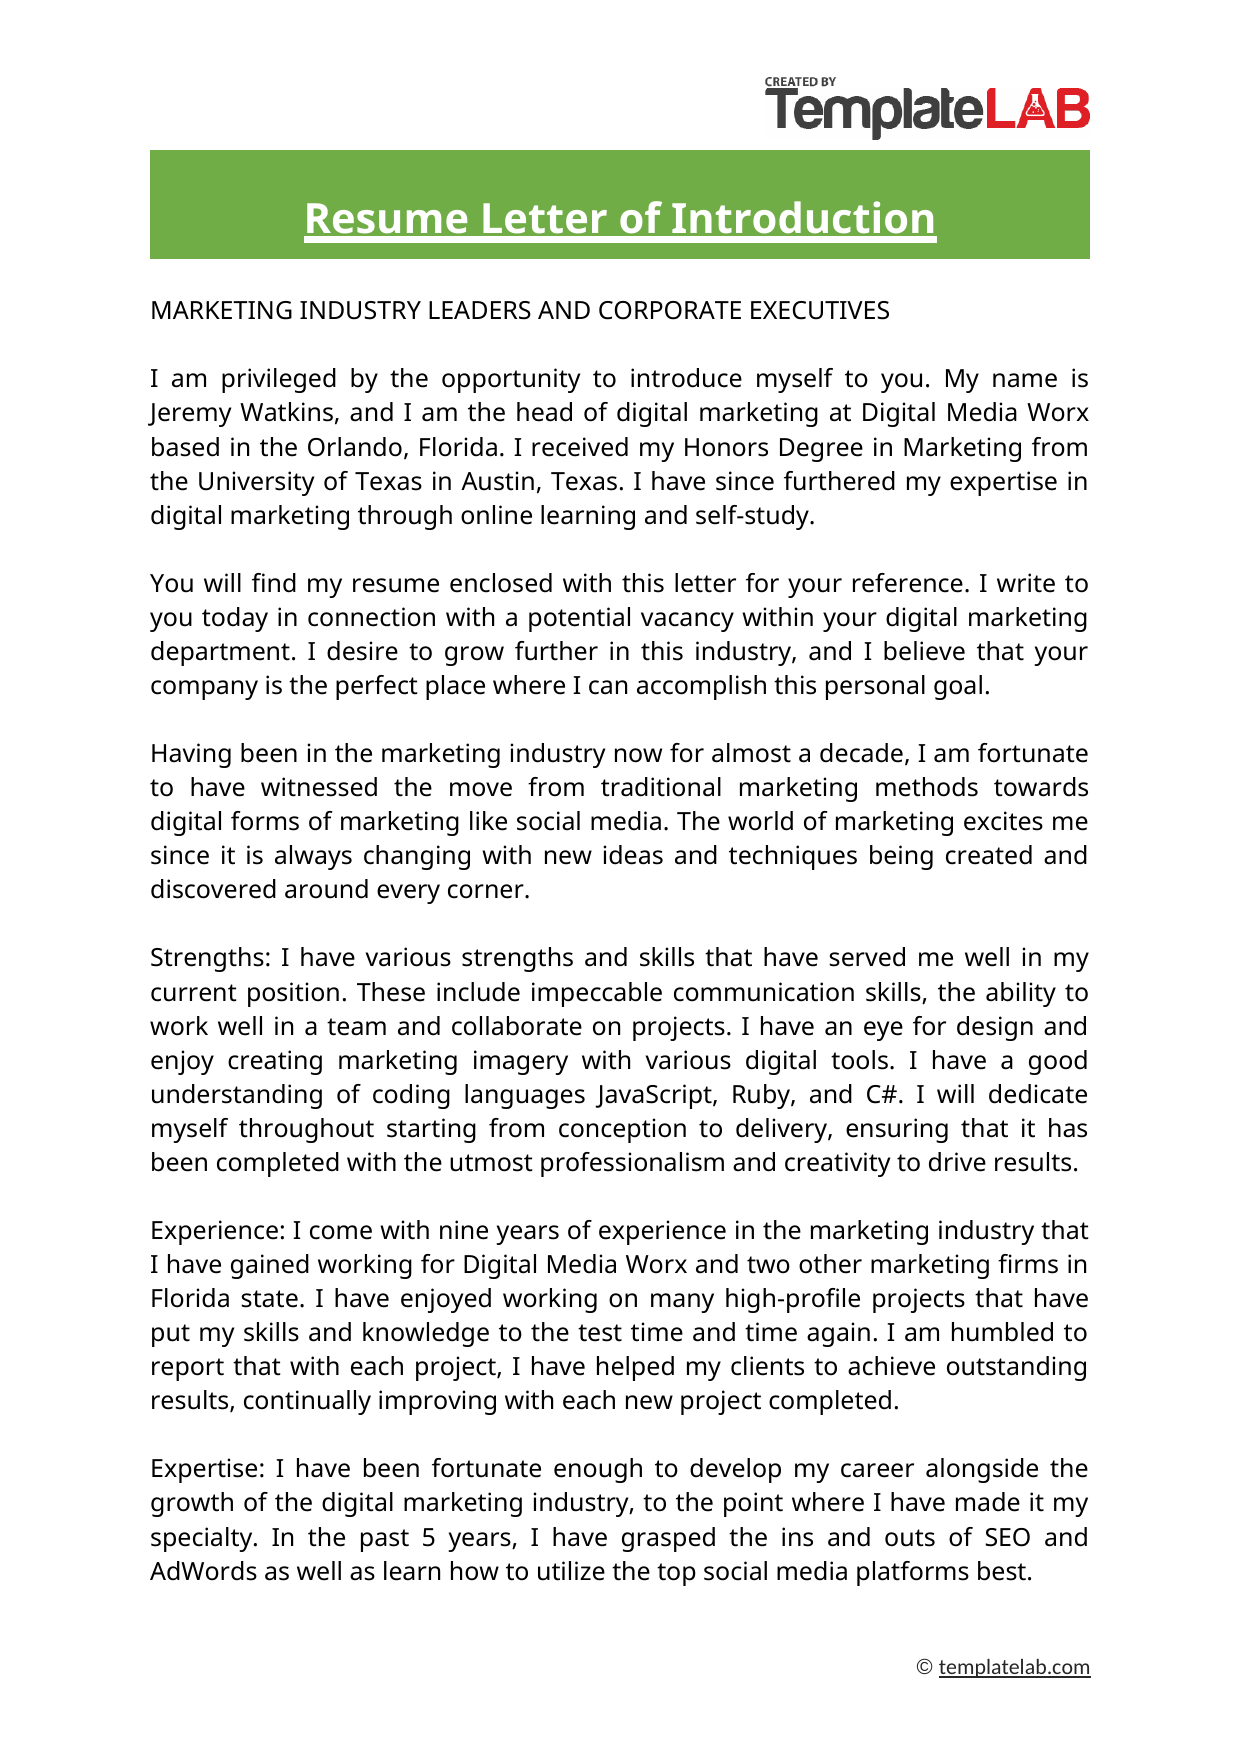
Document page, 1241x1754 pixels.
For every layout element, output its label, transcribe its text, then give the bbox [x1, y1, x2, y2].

text Strengths: I have various strengths and skills that have served me well in my current position. These include impeccable communication skills, the ability to work well in a team and collaborate on projects. I have an eye for design and enjoy creating marketing imagery with various digital tools. I have a good understanding of coding languages JavaScript, Ruby, and C#. I will dedicate myself throughout starting from conception to delivery, ensuring that it has been completed with the utmost professionalism and creativity to drive results. [150, 940, 1090, 1178]
text MARKETING INDUSTRY LEADERS AND CORPORATE EXECUTIVES [150, 293, 1090, 327]
text You will find my resume enclosed with this letter for your reference. I write to you today in connection with a potential vacancy within your digital marketing department. I desire to grow further in this industry, and I believe that your company is the perfect place where I can accomplish this personal goal. [150, 565, 1090, 702]
text I am privileged by the opportunity to introduce myself to you. My name is Jeremy Watkins, and I am the head of digital marketing at Digital Media Worx based in the Orlando, Florida. I received my Honors Degree in Marketing from the University of Texas in Austin, Texas. I have since furthered my expertise in digital marketing through online learning and self-study. [150, 361, 1090, 531]
table_header Resume Letter of Introduction [151, 151, 1089, 258]
text Having been in the marketing industry now for almost a decade, I am fortunate to have witnessed the move from traditional marketing methods towards digital forms of marketing like social media. The world of marketing excites me since it is always changing with new ideas and techniques being created and discovered around every corner. [150, 736, 1090, 906]
text Expertise: I have been fortunate enough to develop my career alongside the growth of the digital marketing industry, to the point where I have made it my specialty. In the past 5 years, I have grasped the ins and outs of SEO and AdWords as well as learn how to utilize the top social media platforms best. [150, 1451, 1090, 1587]
picture [765, 73, 1091, 142]
text Experience: I come with nine years of experience in the marketing industry that I have gained working for Digital Media Worx and two other marketing firms in Florida state. I have enjoyed working on many high-profile projects that have put my skills and knowledge to the test time and time again. I am humbled to report that with each project, I have helped my clients to achieve outstanding results, continually improving with each new project completed. [150, 1213, 1090, 1417]
